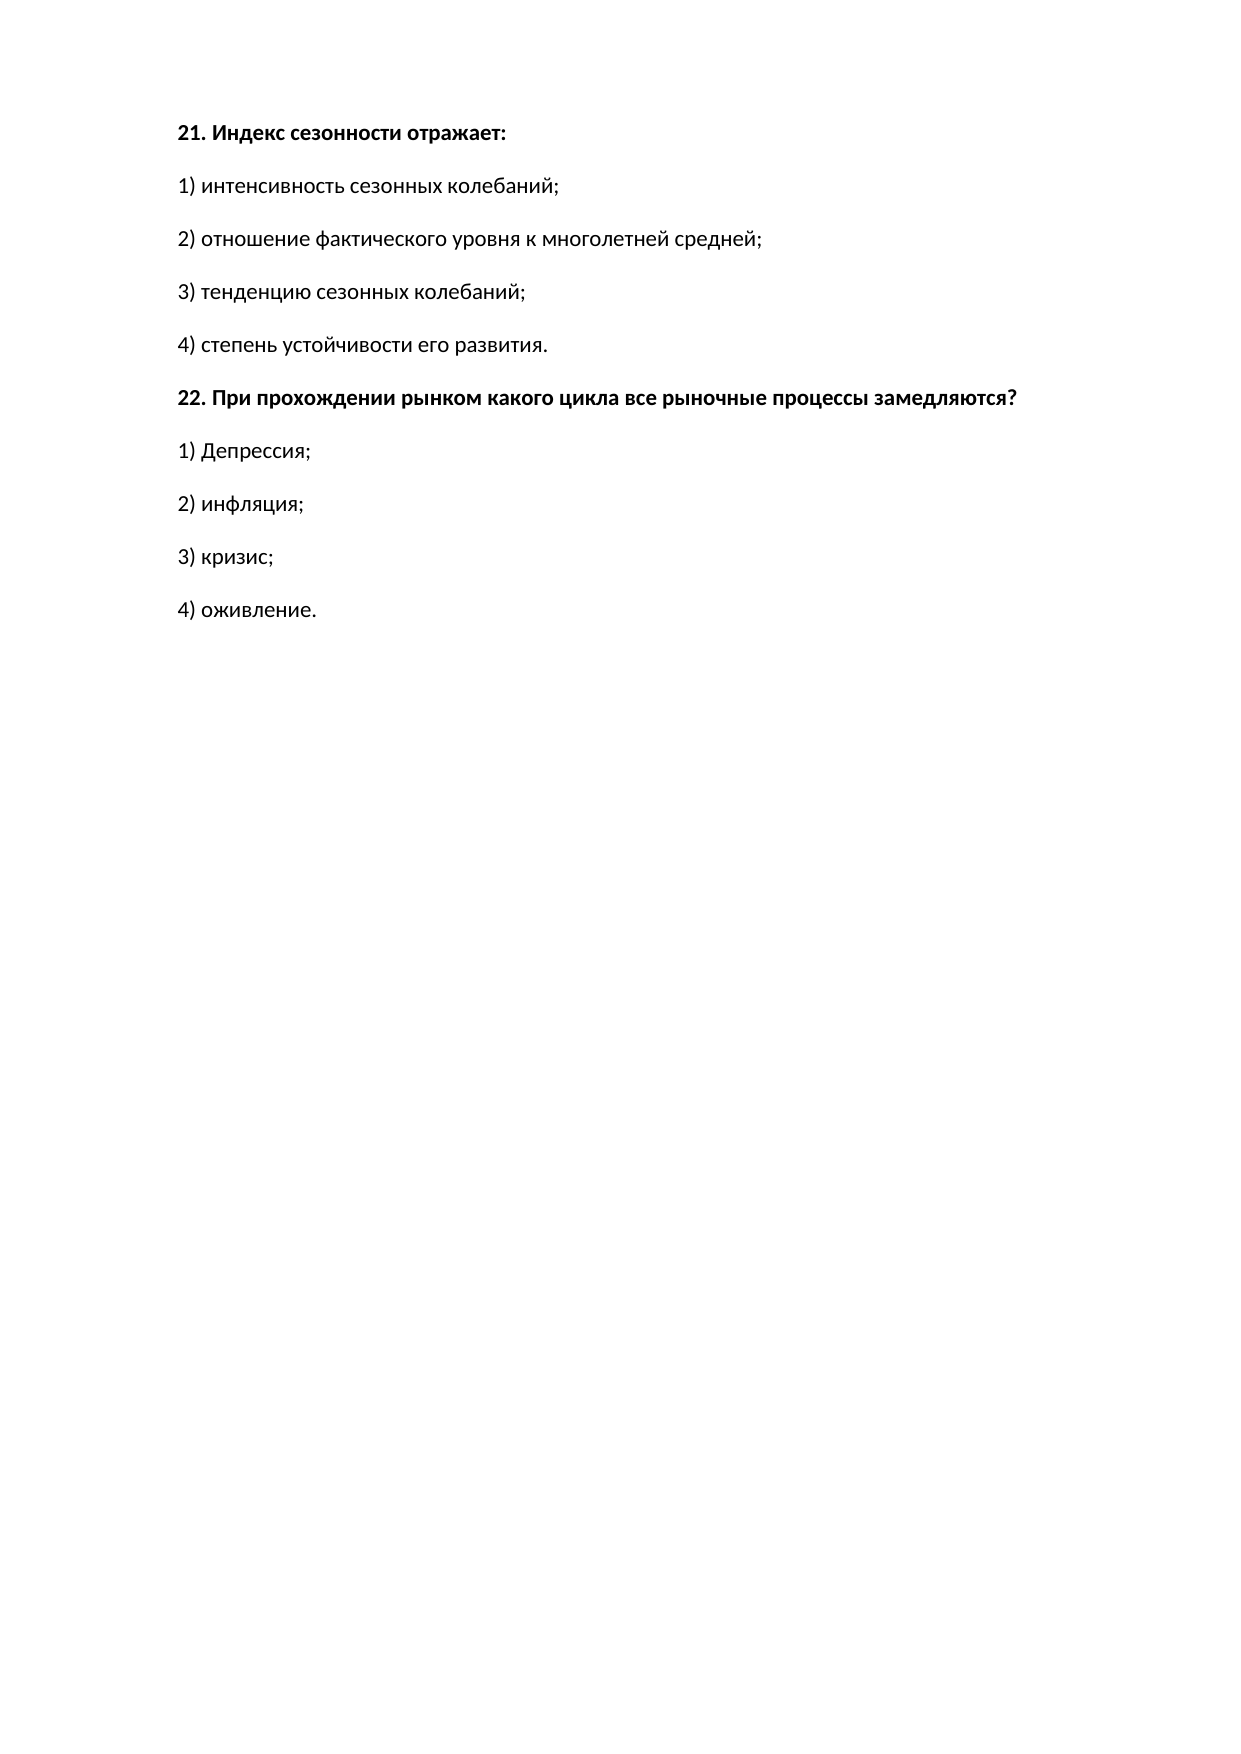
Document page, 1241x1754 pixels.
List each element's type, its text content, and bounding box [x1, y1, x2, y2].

text 2) инфляция; [177, 489, 1152, 517]
text 4) оживление. [177, 595, 1152, 623]
text 2) отношение фактического уровня к многолетней средней; [177, 224, 1152, 252]
text 22. При прохождении рынком какого цикла все рыночные процессы замедляются? [177, 383, 1152, 411]
text 3) кризис; [177, 542, 1152, 570]
text 3) тенденцию сезонных колебаний; [177, 277, 1152, 305]
text 1) интенсивность сезонных колебаний; [177, 171, 1152, 199]
text 21. Индекс сезонности отражает: [177, 118, 1152, 146]
text 4) степень устойчивости его развития. [177, 330, 1152, 358]
text 1) Депрессия; [177, 436, 1152, 464]
